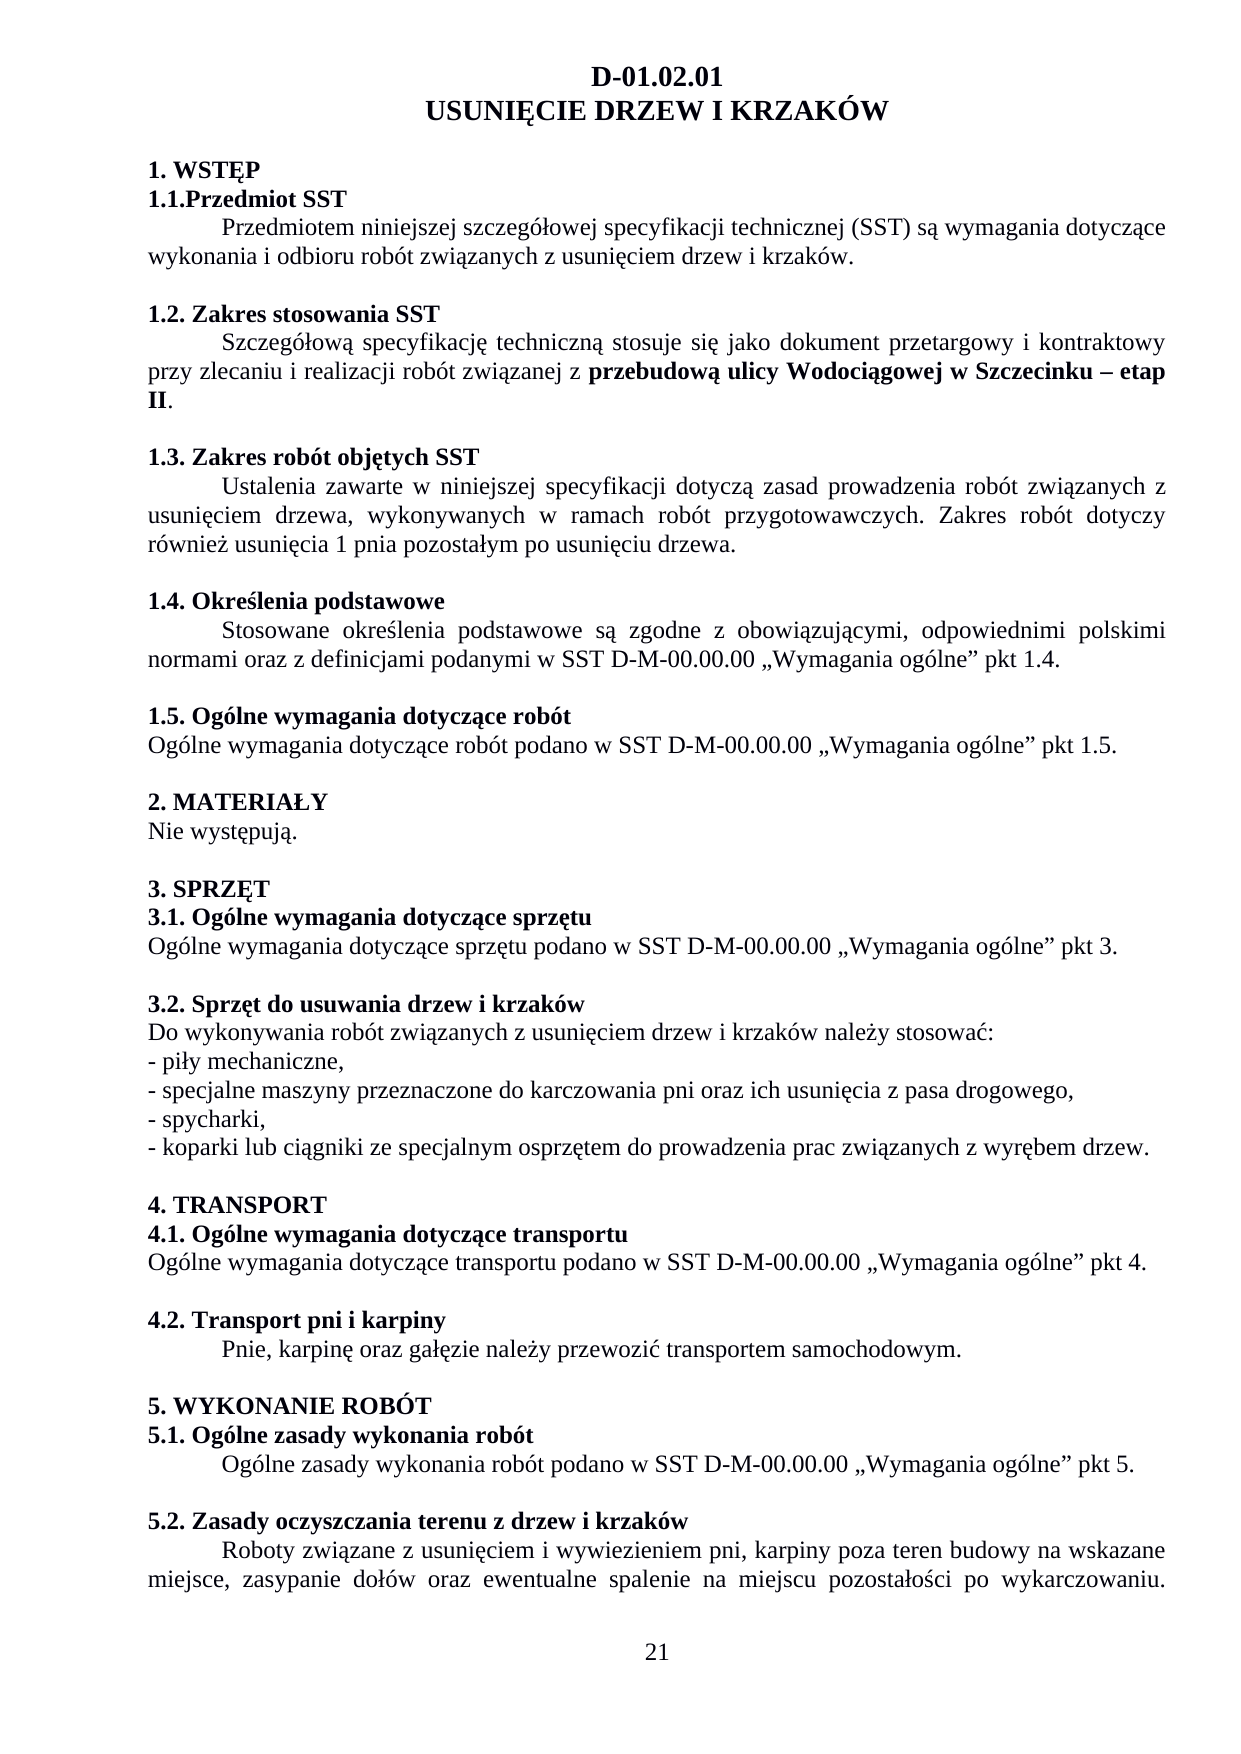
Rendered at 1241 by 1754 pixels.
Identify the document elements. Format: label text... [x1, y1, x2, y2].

text Ogólne wymagania dotyczące robót podano w SST D-M-00.00.00 „Wymagania ogólne” pkt 1.5. [148, 730, 1167, 759]
text 3. SPRZĘT [148, 874, 1167, 902]
text Ogólne wymagania dotyczące transportu podano w SST D-M-00.00.00 „Wymagania ogólne” pkt 4. [148, 1247, 1167, 1276]
text - koparki lub ciągniki ze specjalnym osprzętem do prowadzenia prac związanych z wyrębem drzew. [148, 1132, 1167, 1161]
text Nie występują. [148, 816, 1167, 845]
text Ogólne zasady wykonania robót podano w SST D-M-00.00.00 „Wymagania ogólne” pkt 5. [148, 1449, 1167, 1477]
text - specjalne maszyny przeznaczone do karczowania pni oraz ich usunięcia z pasa drogowego, [148, 1075, 1167, 1104]
text 5.2. Zasady oczyszczania terenu z drzew i krzaków [148, 1506, 1167, 1535]
text 3.2. Sprzęt do usuwania drzew i krzaków [148, 989, 1167, 1017]
text Do wykonywania robót związanych z usunięciem drzew i krzaków należy stosować: [148, 1017, 1167, 1046]
text 4.1. Ogólne wymagania dotyczące transportu [148, 1219, 1167, 1247]
text Pnie, karpinę oraz gałęzie należy przewozić transportem samochodowym. [148, 1334, 1167, 1362]
text 1.2. Zakres stosowania SST [148, 299, 1167, 327]
text 3.1. Ogólne wymagania dotyczące sprzętu [148, 902, 1167, 931]
text 4. TRANSPORT [148, 1190, 1167, 1219]
text USUNIĘCIE DRZEW I KRZAKÓW [148, 93, 1167, 126]
text Stosowane określenia podstawowe są zgodne z obowiązującymi, odpowiednimi polskimi normami oraz z definicjami podanymi w SST D-M-00.00.00 „Wymagania ogólne” pkt 1.4. [148, 615, 1167, 672]
text - piły mechaniczne, [148, 1046, 1167, 1075]
text Ogólne wymagania dotyczące sprzętu podano w SST D-M-00.00.00 „Wymagania ogólne” pkt 3. [148, 931, 1167, 960]
text Szczegółową specyfikację techniczną stosuje się jako dokument przetargowy i kontraktowy przy zlecaniu i realizacji robót związanej z przebudową ulicy Wodociągowej w Szczecinku – etap II. [148, 327, 1167, 414]
text 2. MATERIAŁY [148, 787, 1167, 816]
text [148, 1535, 1167, 1592]
text 1. WSTĘP [148, 155, 1167, 184]
text 1.4. Określenia podstawowe [148, 586, 1167, 615]
text 5.1. Ogólne zasady wykonania robót [148, 1420, 1167, 1449]
text Ustalenia zawarte w niniejszej specyfikacji dotyczą zasad prowadzenia robót związanych z usunięciem drzewa, wykonywanych w ramach robót przygotowawczych. Zakres robót dotyczy również usunięcia 1 pnia pozostałym po usunięciu drzewa. [148, 471, 1167, 557]
text 4.2. Transport pni i karpiny [148, 1305, 1167, 1334]
text 1.1.Przedmiot SST [148, 184, 1167, 212]
text Przedmiotem niniejszej szczegółowej specyfikacji technicznej (SST) są wymagania dotyczące wykonania i odbioru robót związanych z usunięciem drzew i krzaków. [148, 212, 1167, 270]
text - spycharki, [148, 1104, 1167, 1132]
text 1.3. Zakres robót objętych SST [148, 442, 1167, 471]
text 5. WYKONANIE ROBÓT [148, 1391, 1167, 1420]
text 1.5. Ogólne wymagania dotyczące robót [148, 701, 1167, 730]
text D-01.02.01 [148, 59, 1167, 93]
